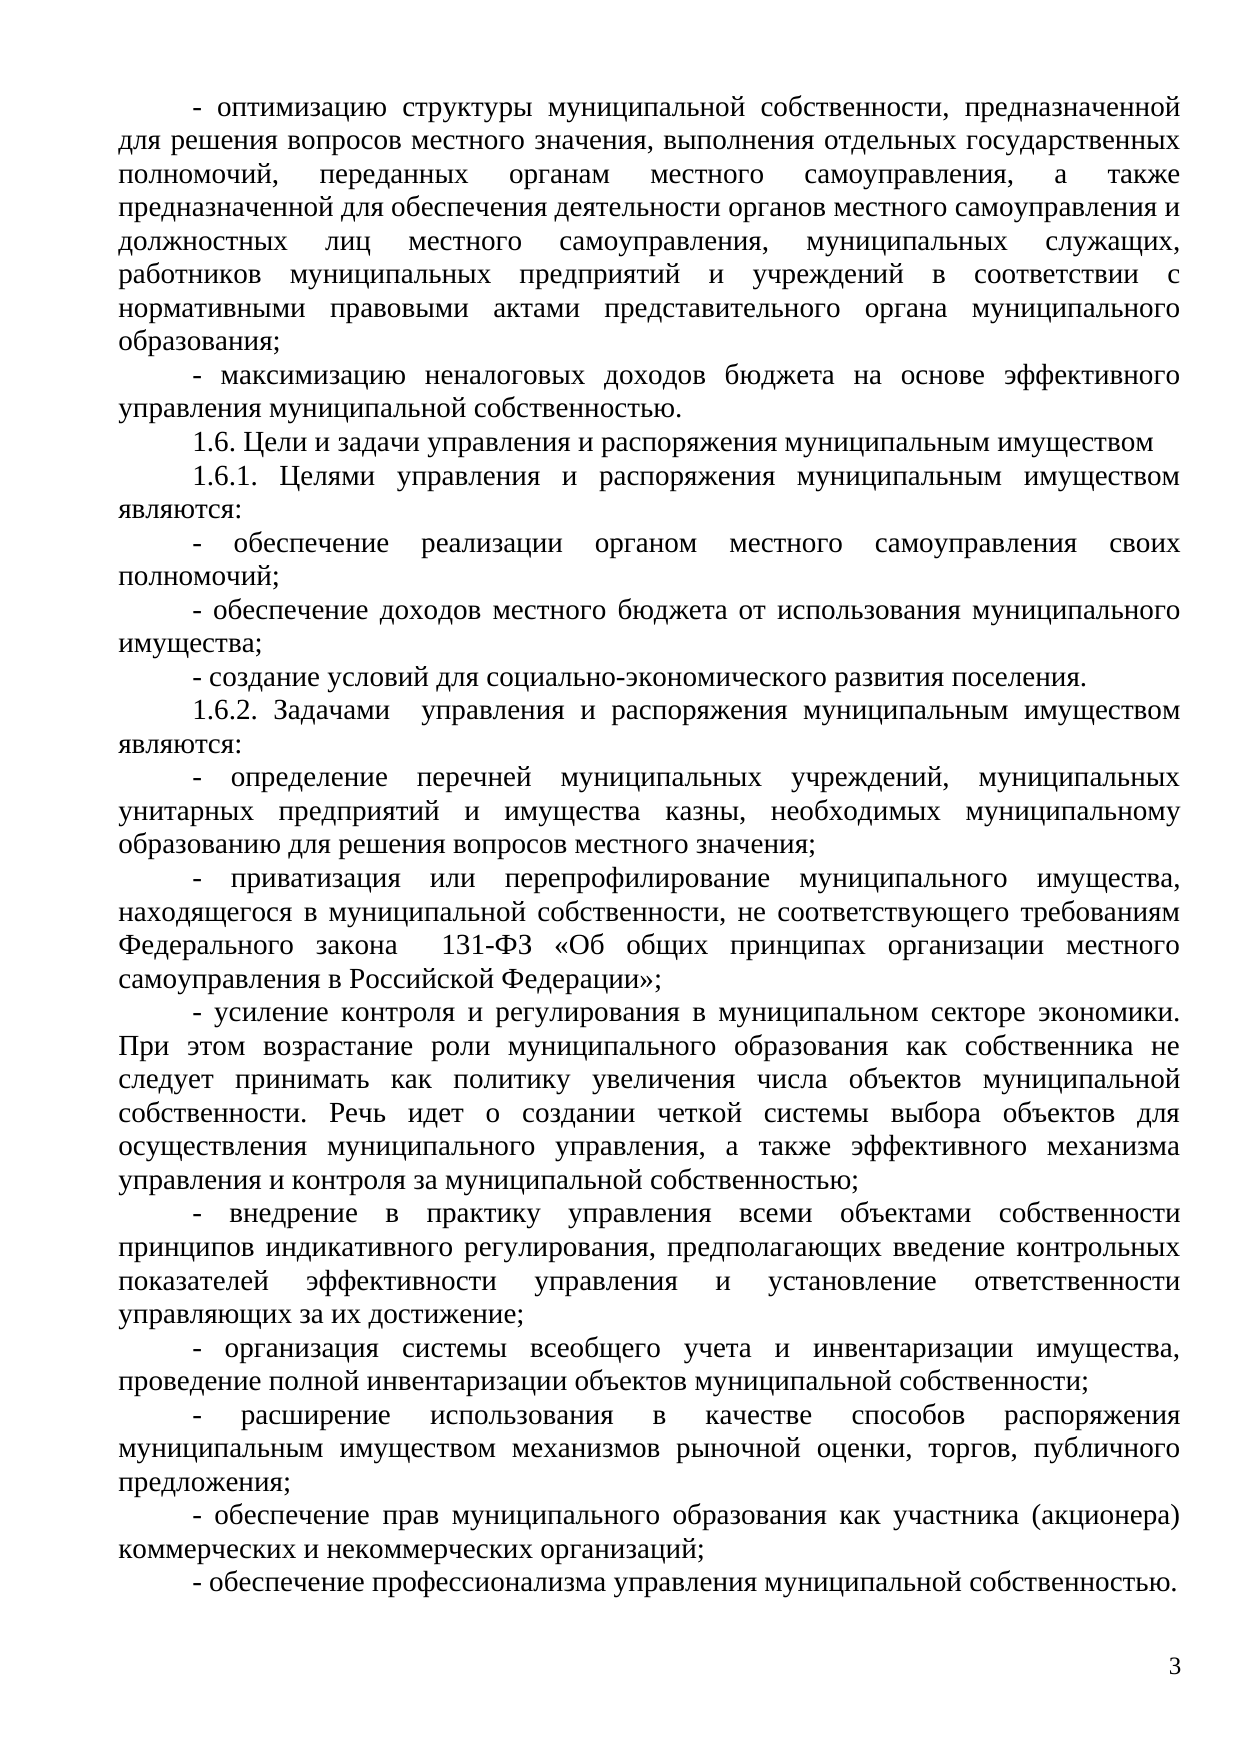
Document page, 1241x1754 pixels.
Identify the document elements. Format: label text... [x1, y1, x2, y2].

text 1.6.1. Целями управления и распоряжения муниципальным имуществом являются: [118, 458, 1181, 525]
text 1.6.2. Задачами управления и распоряжения муниципальным имуществом являются: [118, 692, 1181, 759]
text - оптимизацию структуры муниципальной собственности, предназначенной для решения вопросов местного значения, выполнения отдельных государственных полномочий, переданных органам местного самоуправления, а также предназначенной для обеспечения деятельности органов местного самоуправления и должностных лиц местного самоуправления, муниципальных служащих, работников муниципальных предприятий и учреждений в соответствии с нормативными правовыми актами представительного органа муниципального образования; [118, 89, 1181, 357]
text - организация системы всеобщего учета и инвентаризации имущества, проведение полной инвентаризации объектов муниципальной собственности; [118, 1330, 1181, 1397]
text - обеспечение доходов местного бюджета от использования муниципального имущества; [118, 592, 1181, 659]
text - максимизацию неналоговых доходов бюджета на основе эффективного управления муниципальной собственностью. [118, 357, 1181, 424]
text - определение перечней муниципальных учреждений, муниципальных унитарных предприятий и имущества казны, необходимых муниципальному образованию для решения вопросов местного значения; [118, 759, 1181, 860]
text - усиление контроля и регулирования в муниципальном секторе экономики. При этом возрастание роли муниципального образования как собственника не следует принимать как политику увеличения числа объектов муниципальной собственности. Речь идет о создании четкой системы выбора объектов для осуществления муниципального управления, а также эффективного механизма управления и контроля за муниципальной собственностью; [118, 994, 1181, 1196]
text - обеспечение прав муниципального образования как участника (акционера) коммерческих и некоммерческих организаций; [118, 1497, 1181, 1564]
text - приватизация или перепрофилирование муниципального имущества, находящегося в муниципальной собственности, не соответствующего требованиям Федерального закона 131-ФЗ «Об общих принципах организации местного самоуправления в Российской Федерации»; [118, 860, 1181, 994]
text - создание условий для социально-экономического развития поселения. [118, 659, 1181, 692]
text 1.6. Цели и задачи управления и распоряжения муниципальным имуществом [118, 424, 1181, 458]
text - расширение использования в качестве способов распоряжения муниципальным имуществом механизмов рыночной оценки, торгов, публичного предложения; [118, 1397, 1181, 1497]
text - внедрение в практику управления всеми объектами собственности принципов индикативного регулирования, предполагающих введение контрольных показателей эффективности управления и установление ответственности управляющих за их достижение; [118, 1196, 1181, 1330]
text - обеспечение реализации органом местного самоуправления своих полномочий; [118, 525, 1181, 592]
text - обеспечение профессионализма управления муниципальной собственностью. [118, 1564, 1181, 1598]
